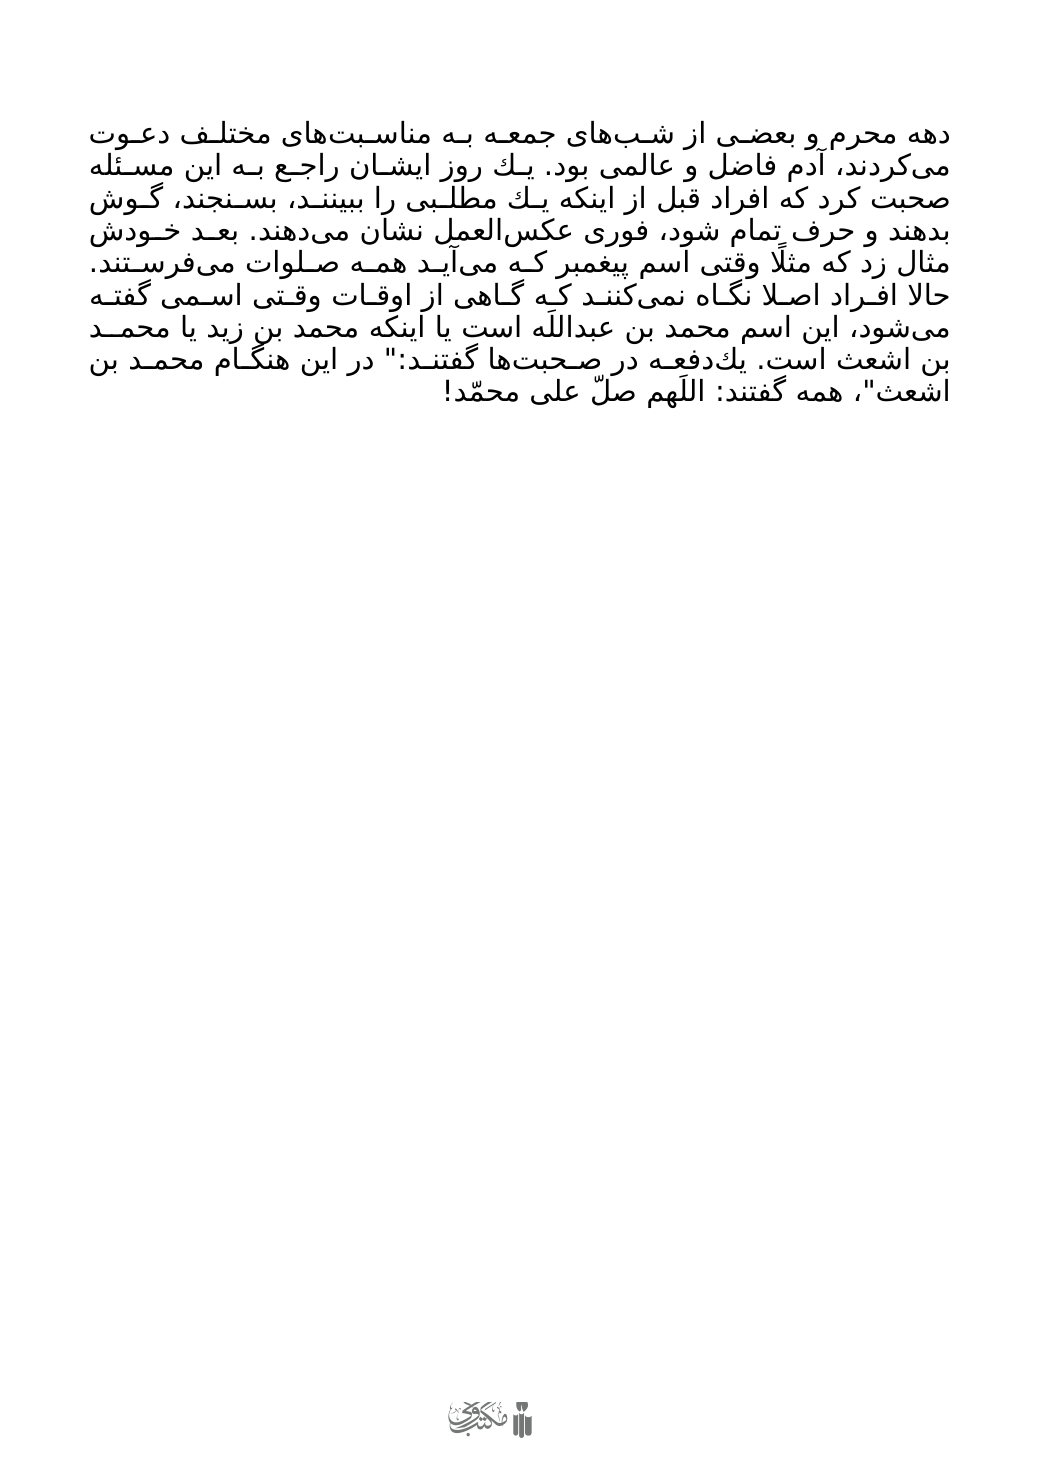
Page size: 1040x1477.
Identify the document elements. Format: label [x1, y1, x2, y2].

picture [443, 1402, 537, 1438]
text [89, 118, 951, 409]
